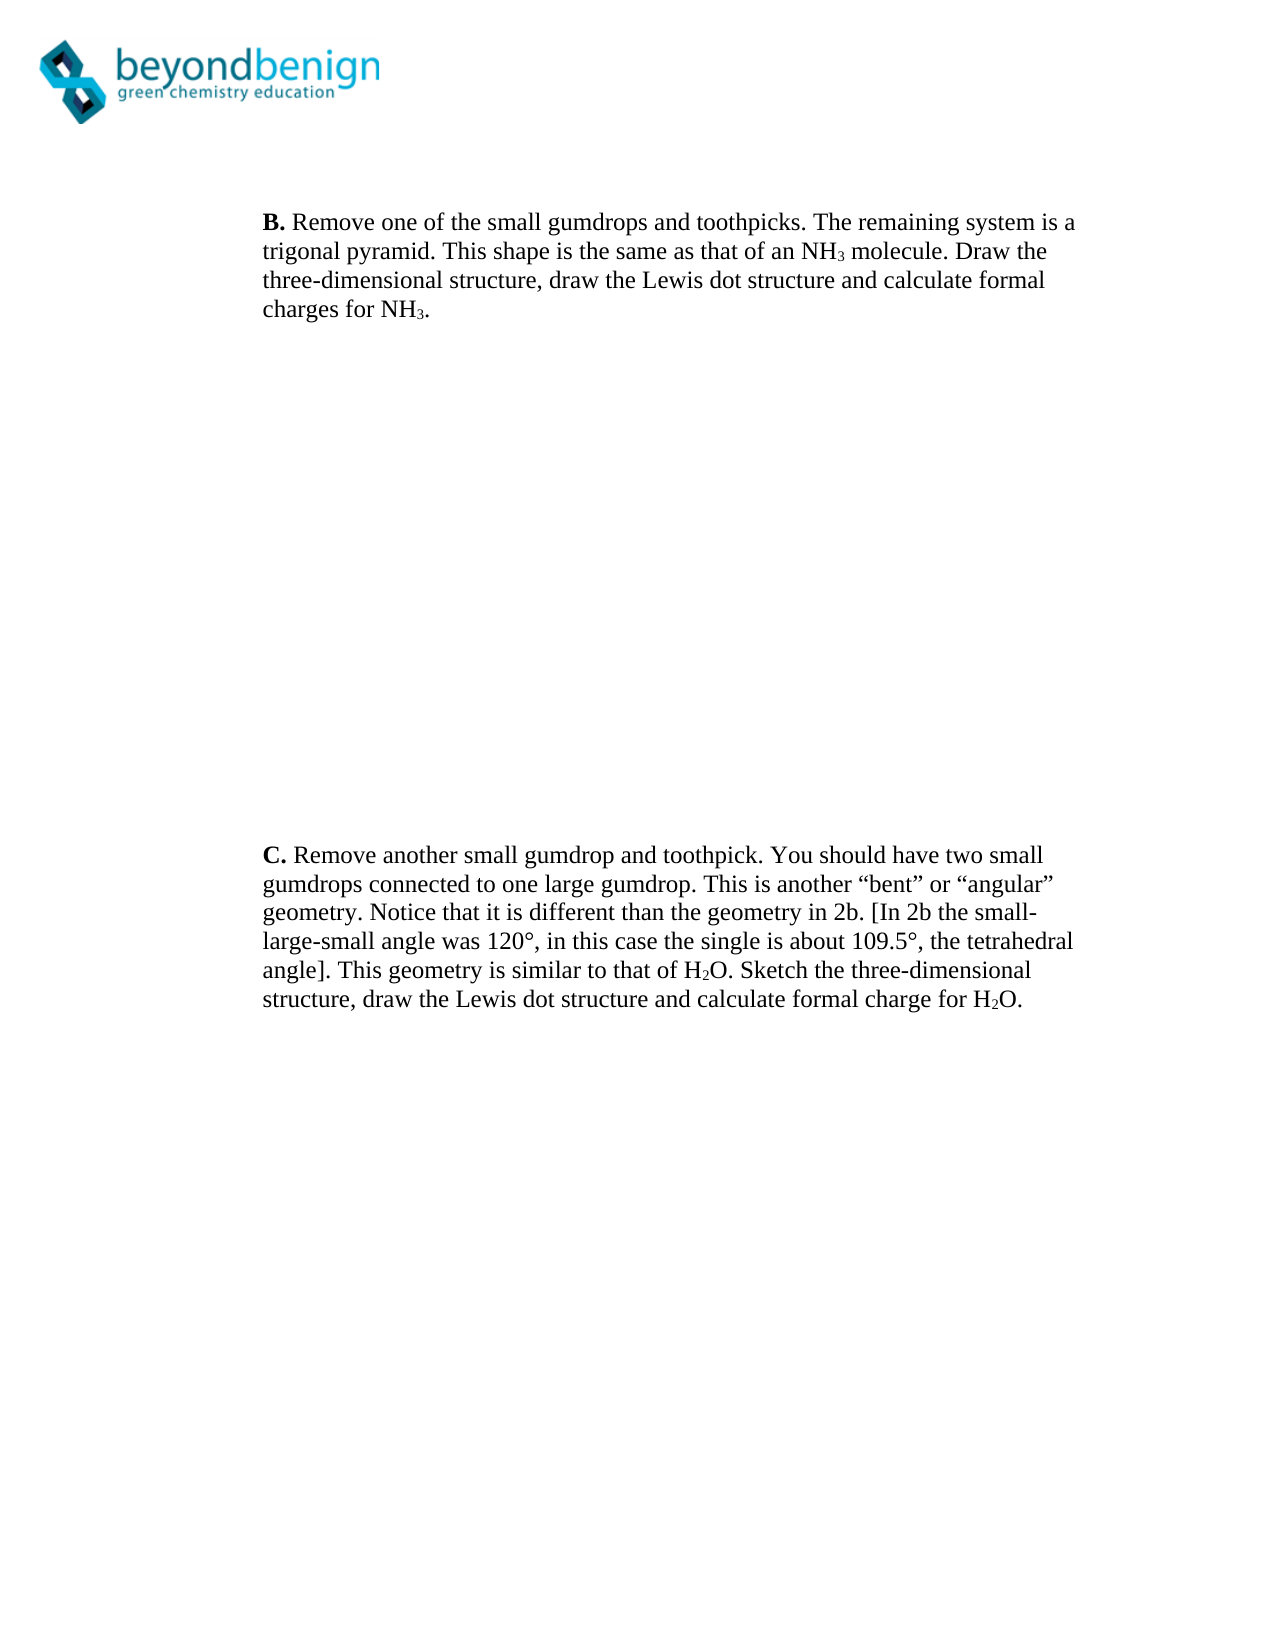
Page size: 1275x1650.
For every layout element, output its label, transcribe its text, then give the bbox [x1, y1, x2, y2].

picture [66, 88, 101, 121]
text C. Remove another small gumdrop and toothpick. You should have two small gumdrops connected to one large gumdrop. This is another “bent” or “angular” geometry. Notice that it is different than the geometry in 2b. [In 2b the small-large-small angle was 120°, in this case the single is about 109.5°, the tetrahedral angle]. This geometry is similar to that of H2O. Sketch the three-dimensional structure, draw the Lewis dot structure and calculate formal charge for H2O. [262, 840, 1087, 1012]
picture [37, 37, 380, 124]
text B. Remove one of the small gumdrops and toothpicks. The remaining system is a trigonal pyramid. This shape is the same as that of an NH3 molecule. Draw the three-dimensional structure, draw the Lewis dot structure and calculate formal charges for NH3. [262, 207, 1087, 322]
